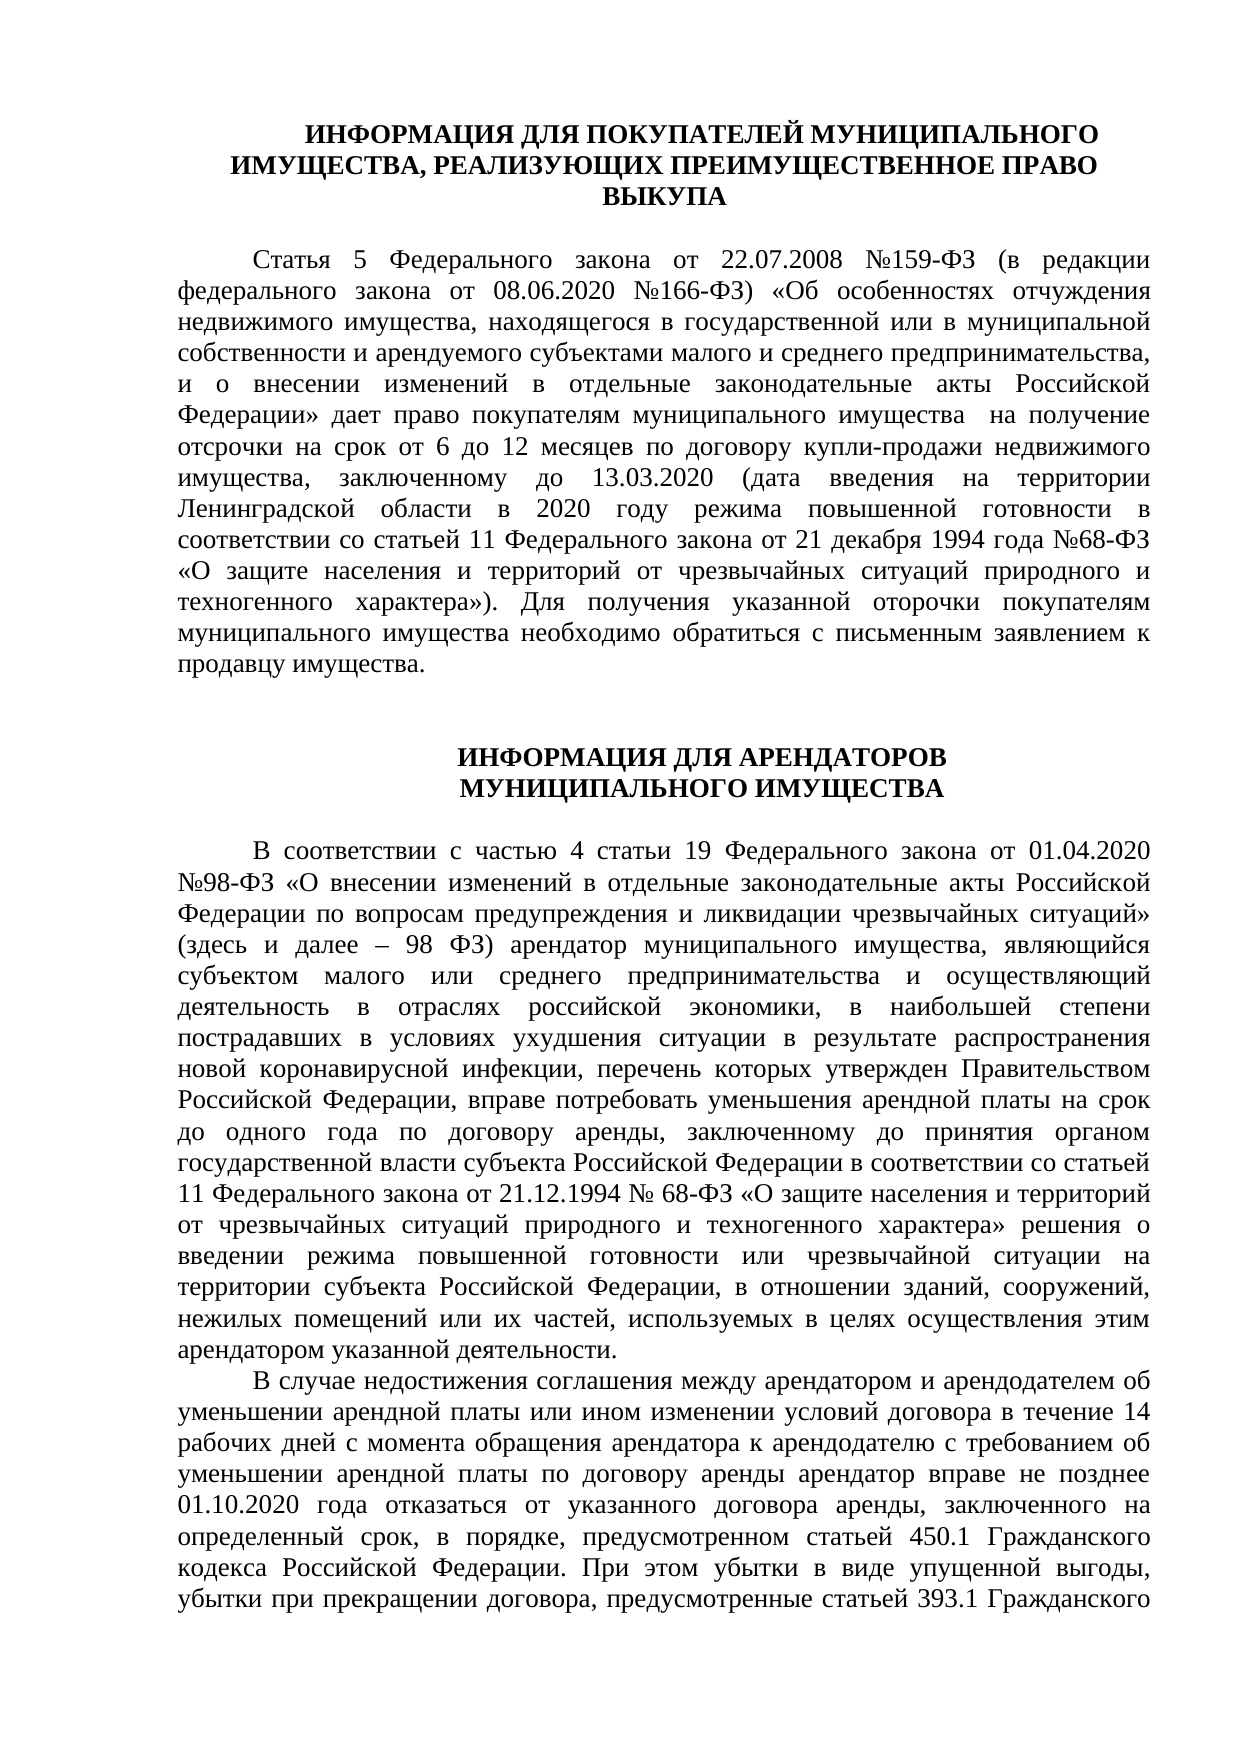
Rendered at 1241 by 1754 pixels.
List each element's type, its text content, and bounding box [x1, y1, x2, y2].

text ИНФОРМАЦИЯ ДЛЯ ПОКУПАТЕЛЕЙ МУНИЦИПАЛЬНОГО ИМУЩЕСТВА, РЕАЛИЗУЮЩИХ ПРЕИМУЩЕСТВЕННОЕ ПРАВО ВЫКУПА [177, 118, 1152, 212]
text МУНИЦИПАЛЬНОГО ИМУЩЕСТВА [177, 772, 1152, 803]
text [177, 1364, 1152, 1613]
text ИНФОРМАЦИЯ ДЛЯ АРЕНДАТОРОВ [177, 741, 1152, 772]
text Статья 5 Федерального закона от 22.07.2008 №159-ФЗ (в редакции федерального закона от 08.06.2020 №166-ФЗ) «Об особенностях отчуждения недвижимого имущества, находящегося в государственной или в муниципальной собственности и арендуемого субъектами малого и среднего предпринимательства, и о внесении изменений в отдельные законодательные акты Российской Федерации» дает право покупателям муниципального имущества на получение отсрочки на срок от 6 до 12 месяцев по договору купли-продажи недвижимого имущества, заключенному до 13.03.2020 (дата введения на территории Ленинградской области в 2020 году режима повышенной готовности в соответствии со статьей 11 Федерального закона от 21 декабря 1994 года №68-ФЗ «О защите населения и территорий от чрезвычайных ситуаций природного и техногенного характера»). Для получения указанной оторочки покупателям муниципального имущества необходимо обратиться с письменным заявлением к продавцу имущества. [177, 243, 1152, 679]
text В соответствии с частью 4 статьи 19 Федерального закона от 01.04.2020 №98-ФЗ «О внесении изменений в отдельные законодательные акты Российской Федерации по вопросам предупреждения и ликвидации чрезвычайных ситуаций» (здесь и далее – 98 ФЗ) арендатор муниципального имущества, являющийся субъектом малого или среднего предпринимательства и осуществляющий деятельность в отраслях российской экономики, в наибольшей степени пострадавших в условиях ухудшения ситуации в результате распространения новой коронавирусной инфекции, перечень которых утвержден Правительством Российской Федерации, вправе потребовать уменьшения арендной платы на срок до одного года по договору аренды, заключенному до принятия органом государственной власти субъекта Российской Федерации в соответствии со статьей 11 Федерального закона от 21.12.1994 № 68-ФЗ «О защите населения и территорий от чрезвычайных ситуаций природного и техногенного характера» решения о введении режима повышенной готовности или чрезвычайной ситуации на территории субъекта Российской Федерации, в отношении зданий, сооружений, нежилых помещений или их частей, используемых в целях осуществления этим арендатором указанной деятельности. [177, 834, 1152, 1364]
